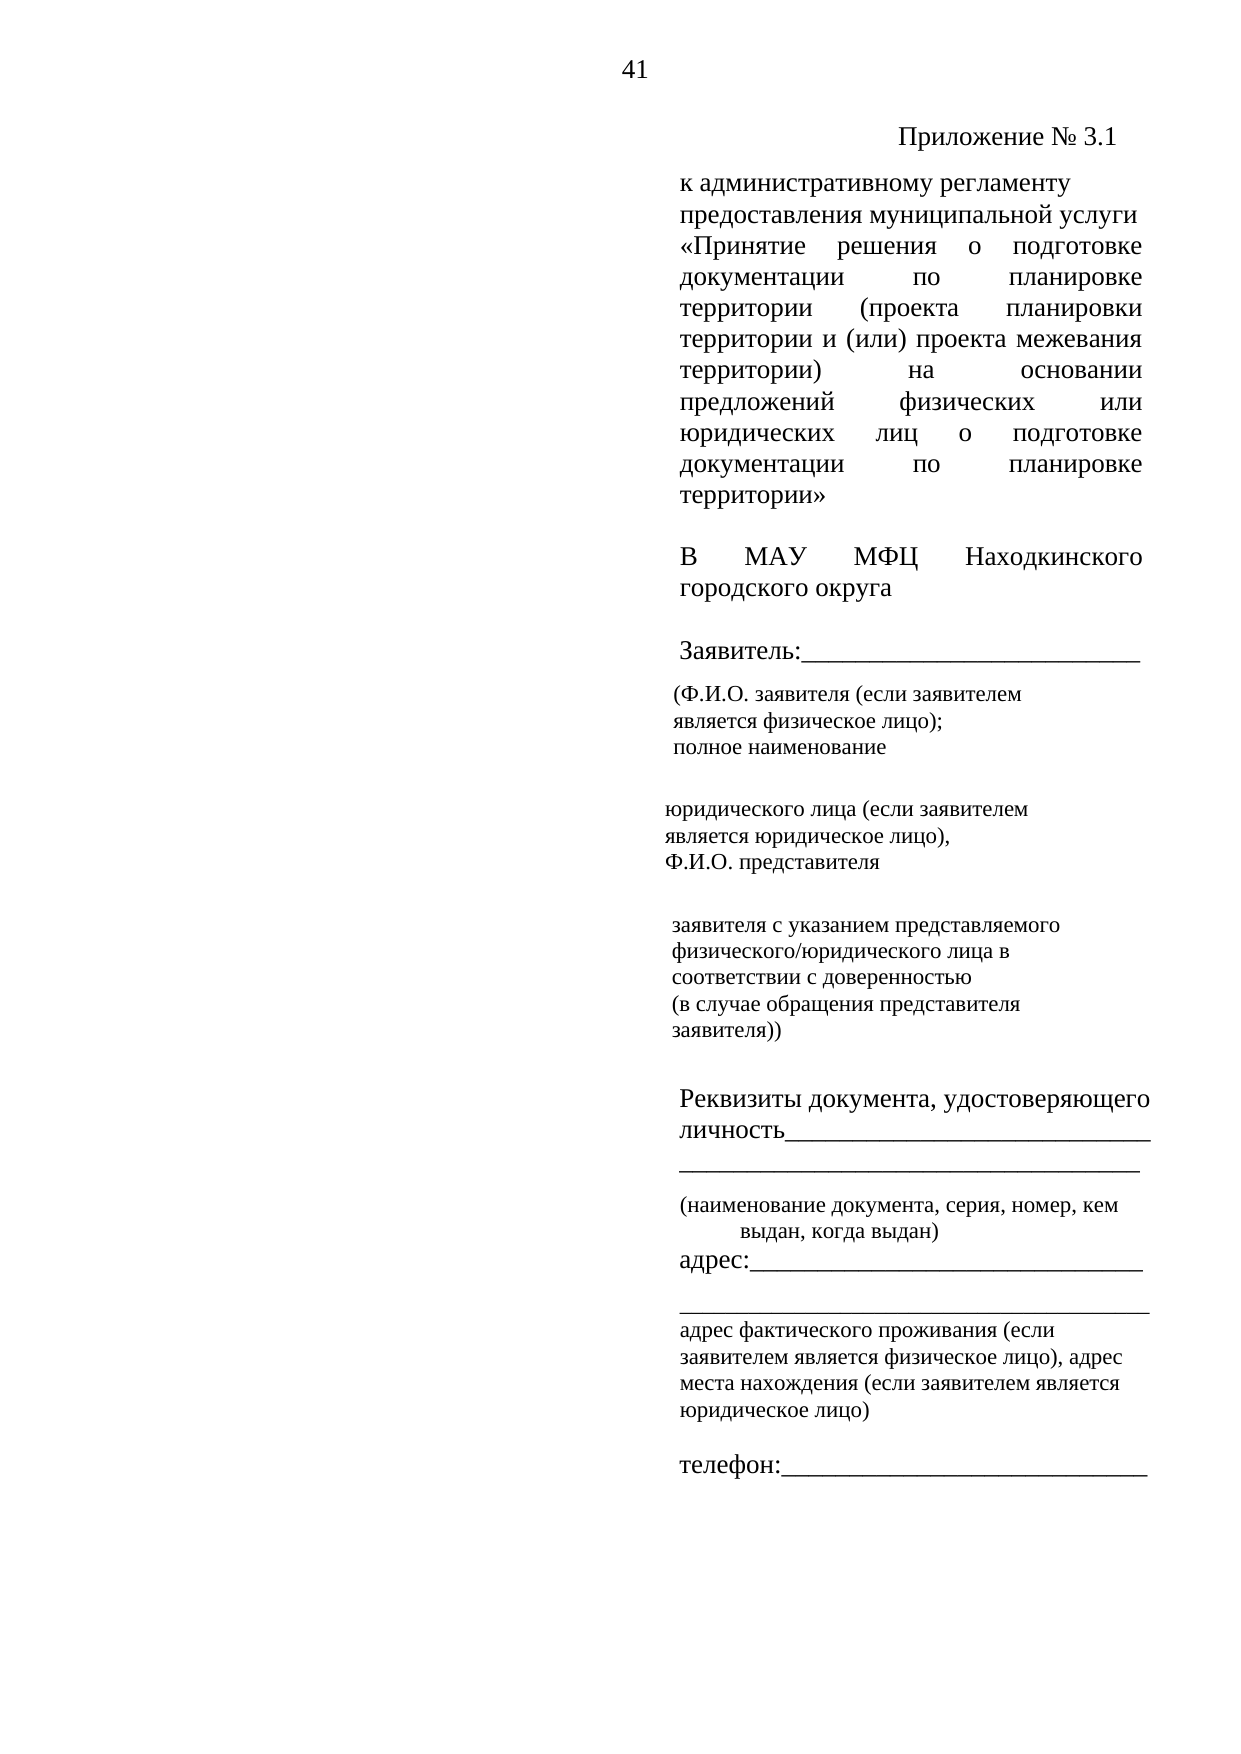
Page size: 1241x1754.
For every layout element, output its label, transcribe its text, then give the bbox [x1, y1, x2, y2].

text полное наименование [598, 733, 1152, 759]
text (в случае обращения представителя [523, 990, 1152, 1016]
text Приложение № 3.1 [823, 120, 1152, 151]
text физического/юридического лица в [523, 937, 1152, 963]
text является физическое лицо); [598, 707, 1152, 733]
text __________________________________ [679, 1144, 1152, 1175]
text юридического лица (если заявителем [665, 796, 1152, 822]
text к административному регламенту [679, 167, 1152, 198]
text (наименование документа, серия, номер, кем выдан, когда выдан) [679, 1191, 1152, 1243]
text заявителя с указанием представляемого [664, 911, 1152, 937]
text является юридическое лицо), [665, 822, 1152, 848]
text Ф.И.О. представителя [148, 848, 1152, 874]
text соответствии с доверенностью [523, 963, 1152, 990]
text В МАУ МФЦ Находкинского городского округа [679, 540, 1143, 603]
text «Принятие решения о подготовке документации по планировке территории (проекта планировки территории и (или) проекта межевания территории) на основании предложений физических или юридических лиц о подготовке документации по планировке территории» [679, 229, 1143, 509]
text телефон:___________________________ [679, 1448, 1152, 1479]
text Реквизиты документа, удостоверяющего [679, 1082, 1152, 1113]
text _________________________________________ [679, 1290, 1152, 1317]
text адрес фактического проживания (если заявителем является физическое лицо), адрес места нахождения (если заявителем является юридическое лицо) [679, 1317, 1152, 1422]
text (Ф.И.О. заявителя (если заявителем [598, 680, 1152, 707]
text Заявитель:_________________________ [679, 634, 1152, 665]
text личность___________________________ [679, 1113, 1152, 1144]
text заявителя)) [523, 1016, 1152, 1042]
text адрес:_____________________________ [679, 1243, 1152, 1275]
